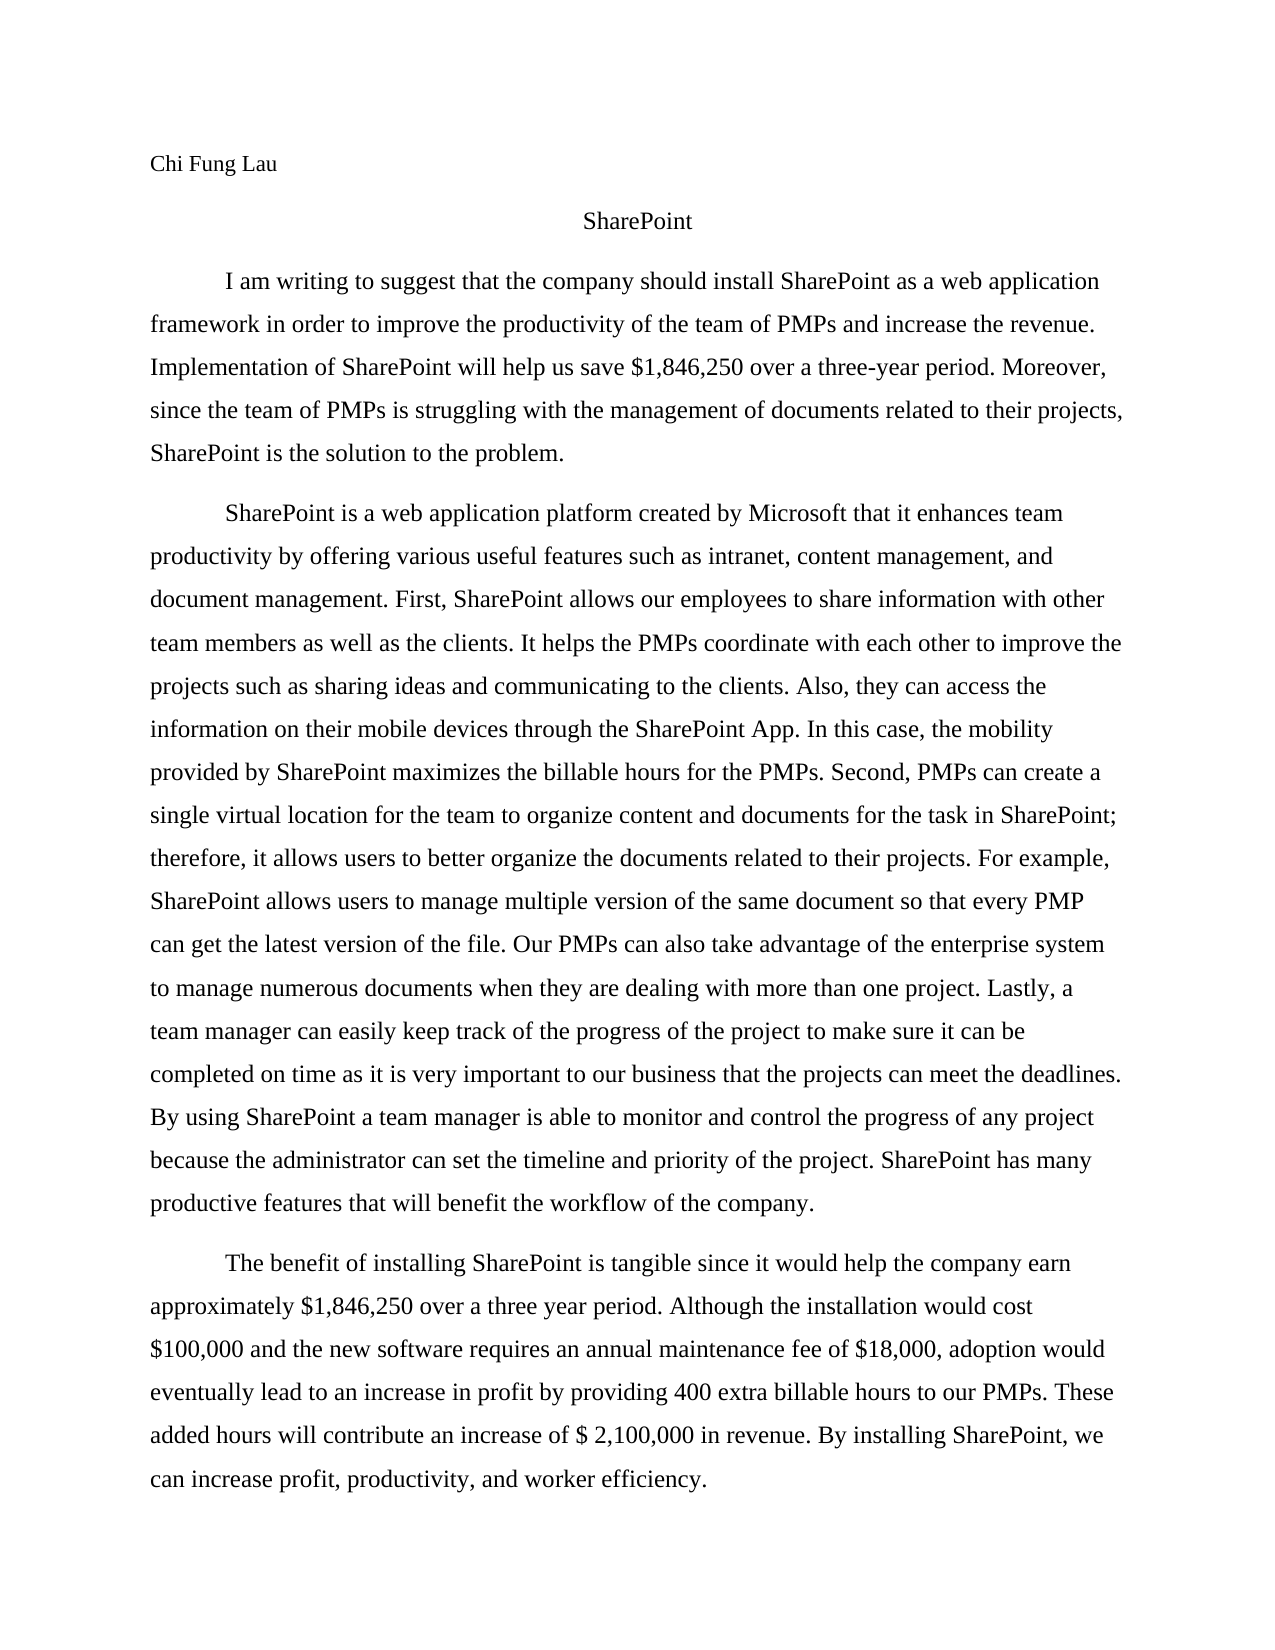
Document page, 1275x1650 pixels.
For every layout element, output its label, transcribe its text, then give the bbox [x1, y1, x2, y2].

text I am writing to suggest that the company should install SharePoint as a web application framework in order to improve the productivity of the team of PMPs and increase the revenue. Implementation of SharePoint will help us save $1,846,250 over a three-year period. Moreover, since the team of PMPs is struggling with the management of documents related to their projects, SharePoint is the solution to the problem. [150, 266, 1125, 467]
text SharePoint is a web application platform created by Microsoft that it enhances team productivity by offering various useful features such as intranet, content management, and document management. First, SharePoint allows our employees to share information with other team members as well as the clients. It helps the PMPs coordinate with each other to improve the projects such as sharing ideas and communicating to the clients. Also, they can access the information on their mobile devices through the SharePoint App. In this case, the mobility provided by SharePoint maximizes the billable hours for the PMPs. Second, PMPs can create a single virtual location for the team to organize content and documents for the task in SharePoint; therefore, it allows users to better organize the documents related to their projects. For example, SharePoint allows users to manage multiple version of the same document so that every PMP can get the latest version of the file. Our PMPs can also take advantage of the enterprise system to manage numerous documents when they are dealing with more than one project. Lastly, a team manager can easily keep track of the progress of the project to make sure it can be completed on time as it is very important to our business that the projects can meet the deadlines. By using SharePoint a team manager is able to monitor and control the progress of any project because the administrator can set the timeline and priority of the project. SharePoint has many productive features that will benefit the workflow of the company. [150, 498, 1125, 1217]
text Chi Fung Lau [150, 150, 1125, 176]
text The benefit of installing SharePoint is tangible since it would help the company earn approximately $1,846,250 over a three year period. Although the installation would cost $100,000 and the new software requires an annual maintenance fee of $18,000, adoption would eventually lead to an increase in profit by providing 400 extra billable hours to our PMPs. These added hours will contribute an increase of $ 2,100,000 in revenue. By installing SharePoint, we can increase profit, productivity, and worker efficiency. [150, 1248, 1125, 1492]
text SharePoint [150, 206, 1125, 235]
